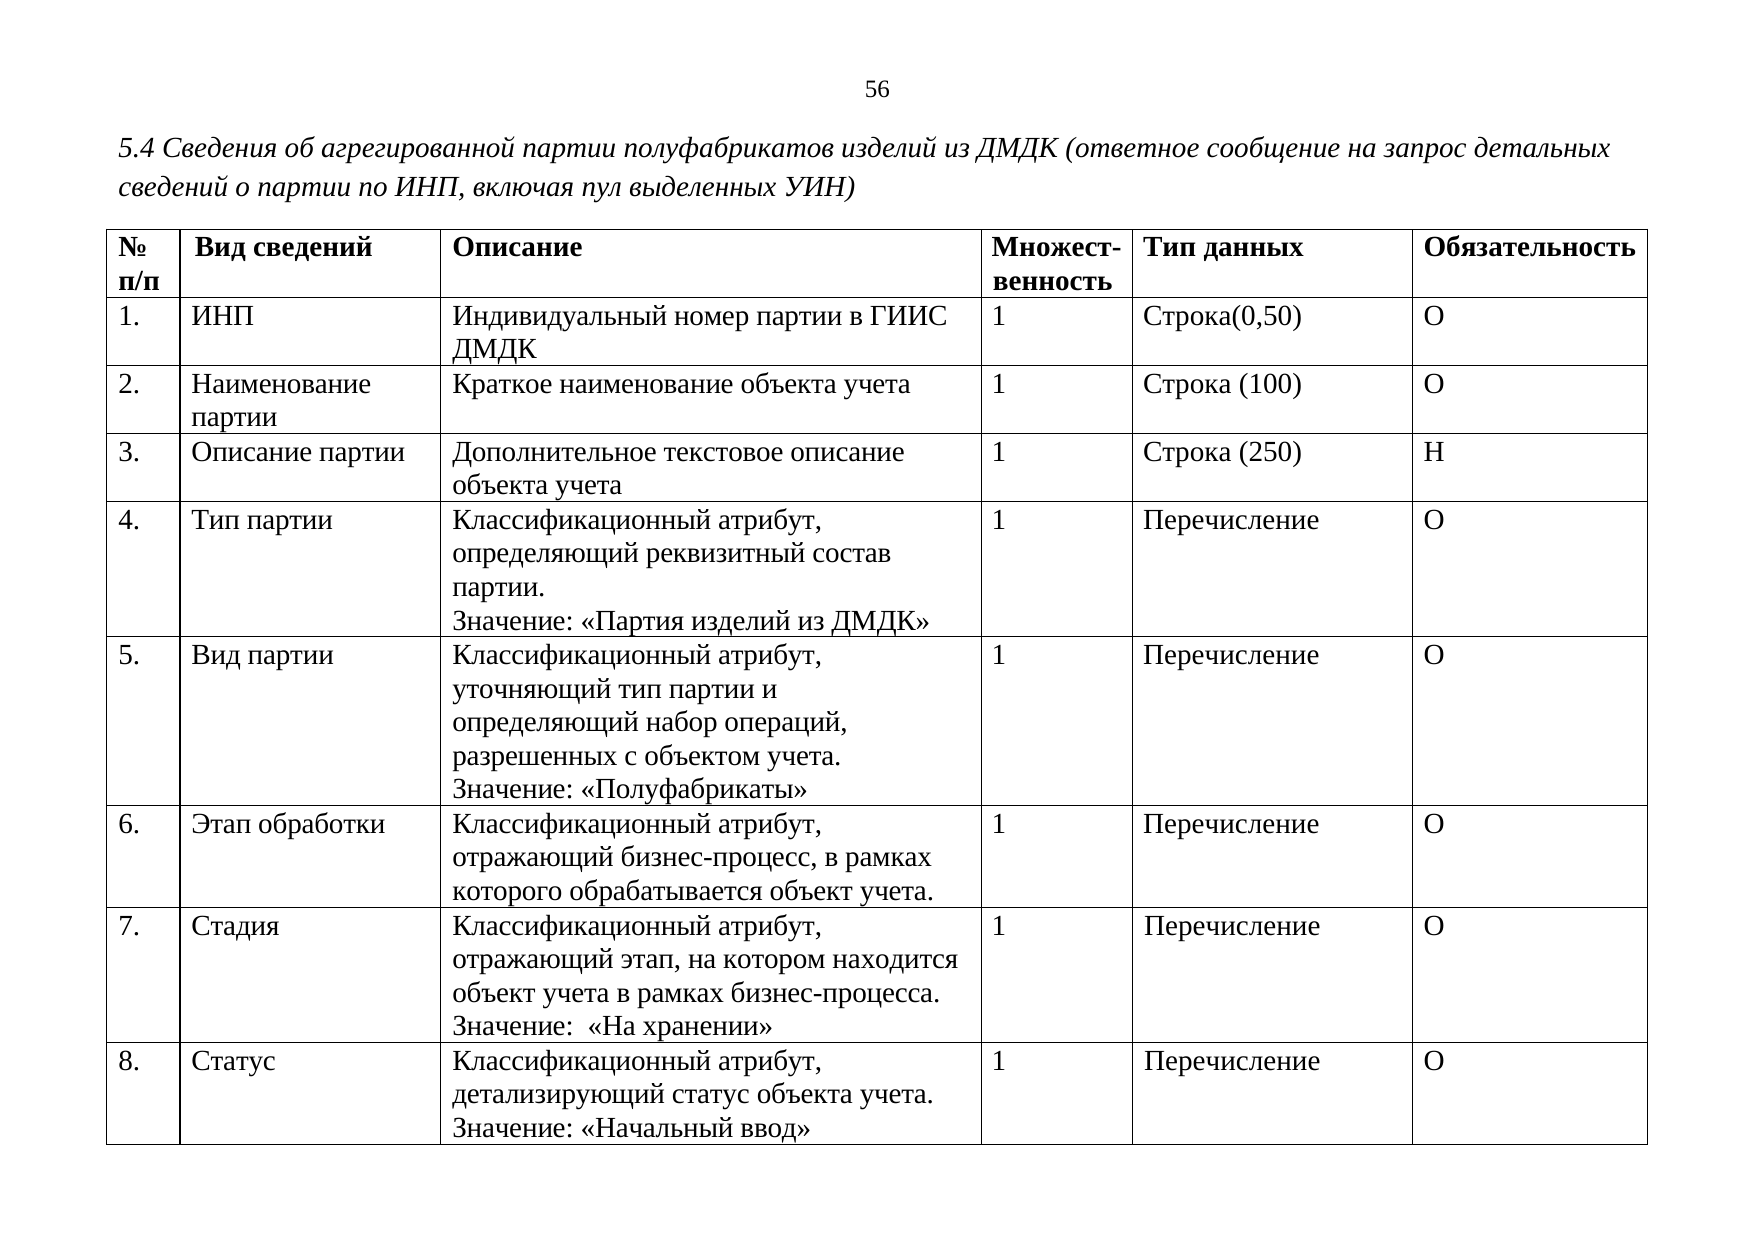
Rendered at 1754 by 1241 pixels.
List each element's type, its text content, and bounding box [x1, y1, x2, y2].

table_cell Классификационный атрибут, отражающий бизнес-процесс, в рамках которого обрабатывается объект учета. [441, 806, 981, 907]
table_header № п/п [107, 230, 179, 297]
table_cell Н [1413, 434, 1647, 501]
table_cell Перечисление [1133, 502, 1412, 636]
table_cell О [1413, 1043, 1647, 1143]
table_header Тип данных [1133, 230, 1412, 297]
table_cell Этап обработки [181, 806, 440, 907]
table_cell Краткое наименование объекта учета [441, 366, 981, 433]
table_cell О [1413, 908, 1647, 1042]
table_cell [107, 1043, 179, 1143]
table_cell Перечисление [1133, 1043, 1412, 1143]
table_cell Классификационный атрибут, уточняющий тип партии и определяющий набор операций, разрешенных с объектом учета. Значение: «Полуфабрикаты» [441, 637, 981, 805]
table_cell 1 [982, 806, 1132, 907]
table_header Вид сведений [181, 230, 440, 297]
table_cell [107, 908, 179, 1042]
table_cell Классификационный атрибут, детализирующий статус объекта учета. Значение: «Начальный ввод» [441, 1043, 981, 1143]
table_cell Строка(0,50) [1133, 298, 1412, 365]
table_cell Классификационный атрибут, определяющий реквизитный состав партии. Значение: «Партия изделий из ДМДК» [441, 502, 981, 636]
table_header Обязательность [1413, 230, 1647, 297]
table_cell О [1413, 502, 1647, 636]
table_header Описание [441, 230, 981, 297]
table_cell 1 [982, 637, 1132, 805]
table_cell Дополнительное текстовое описание объекта учета [441, 434, 981, 501]
table_cell О [1413, 298, 1647, 365]
table_cell Строка (100) [1133, 366, 1412, 433]
table_cell Перечисление [1133, 806, 1412, 907]
table_cell 1 [982, 502, 1132, 636]
table_cell 1 [982, 908, 1132, 1042]
table_header Множест-венность [982, 230, 1132, 297]
table_cell Строка (250) [1133, 434, 1412, 501]
table_cell Статус [181, 1043, 440, 1143]
table_cell [107, 806, 179, 907]
table_cell Стадия [181, 908, 440, 1042]
table_cell Перечисление [1133, 908, 1412, 1042]
table_cell [107, 637, 179, 805]
table_cell [107, 366, 179, 433]
table_cell 1 [982, 1043, 1132, 1143]
table_cell 1 [982, 366, 1132, 433]
text 5.4 Сведения об агрегированной партии полуфабрикатов изделий из ДМДК (ответное сообщение на запрос детальных сведений о партии по ИНП, включая пул выделенных УИН) [118, 131, 1636, 203]
table_cell [107, 502, 179, 636]
table_cell О [1413, 806, 1647, 907]
table_cell Вид партии [181, 637, 440, 805]
table_cell Перечисление [1133, 637, 1412, 805]
table_cell Описание партии [181, 434, 440, 501]
table_cell 1 [982, 434, 1132, 501]
table_cell Классификационный атрибут, отражающий этап, на котором находится объект учета в рамках бизнес-процесса. Значение: «На хранении» [441, 908, 981, 1042]
table_cell 1 [982, 298, 1132, 365]
table_cell [107, 434, 179, 501]
table_cell Наименование партии [181, 366, 440, 433]
table_cell О [1413, 366, 1647, 433]
table_cell [107, 298, 179, 365]
table_cell Тип партии [181, 502, 440, 636]
table_cell ИНП [181, 298, 440, 365]
table_cell О [1413, 637, 1647, 805]
table_cell Индивидуальный номер партии в ГИИС ДМДК [441, 298, 981, 365]
